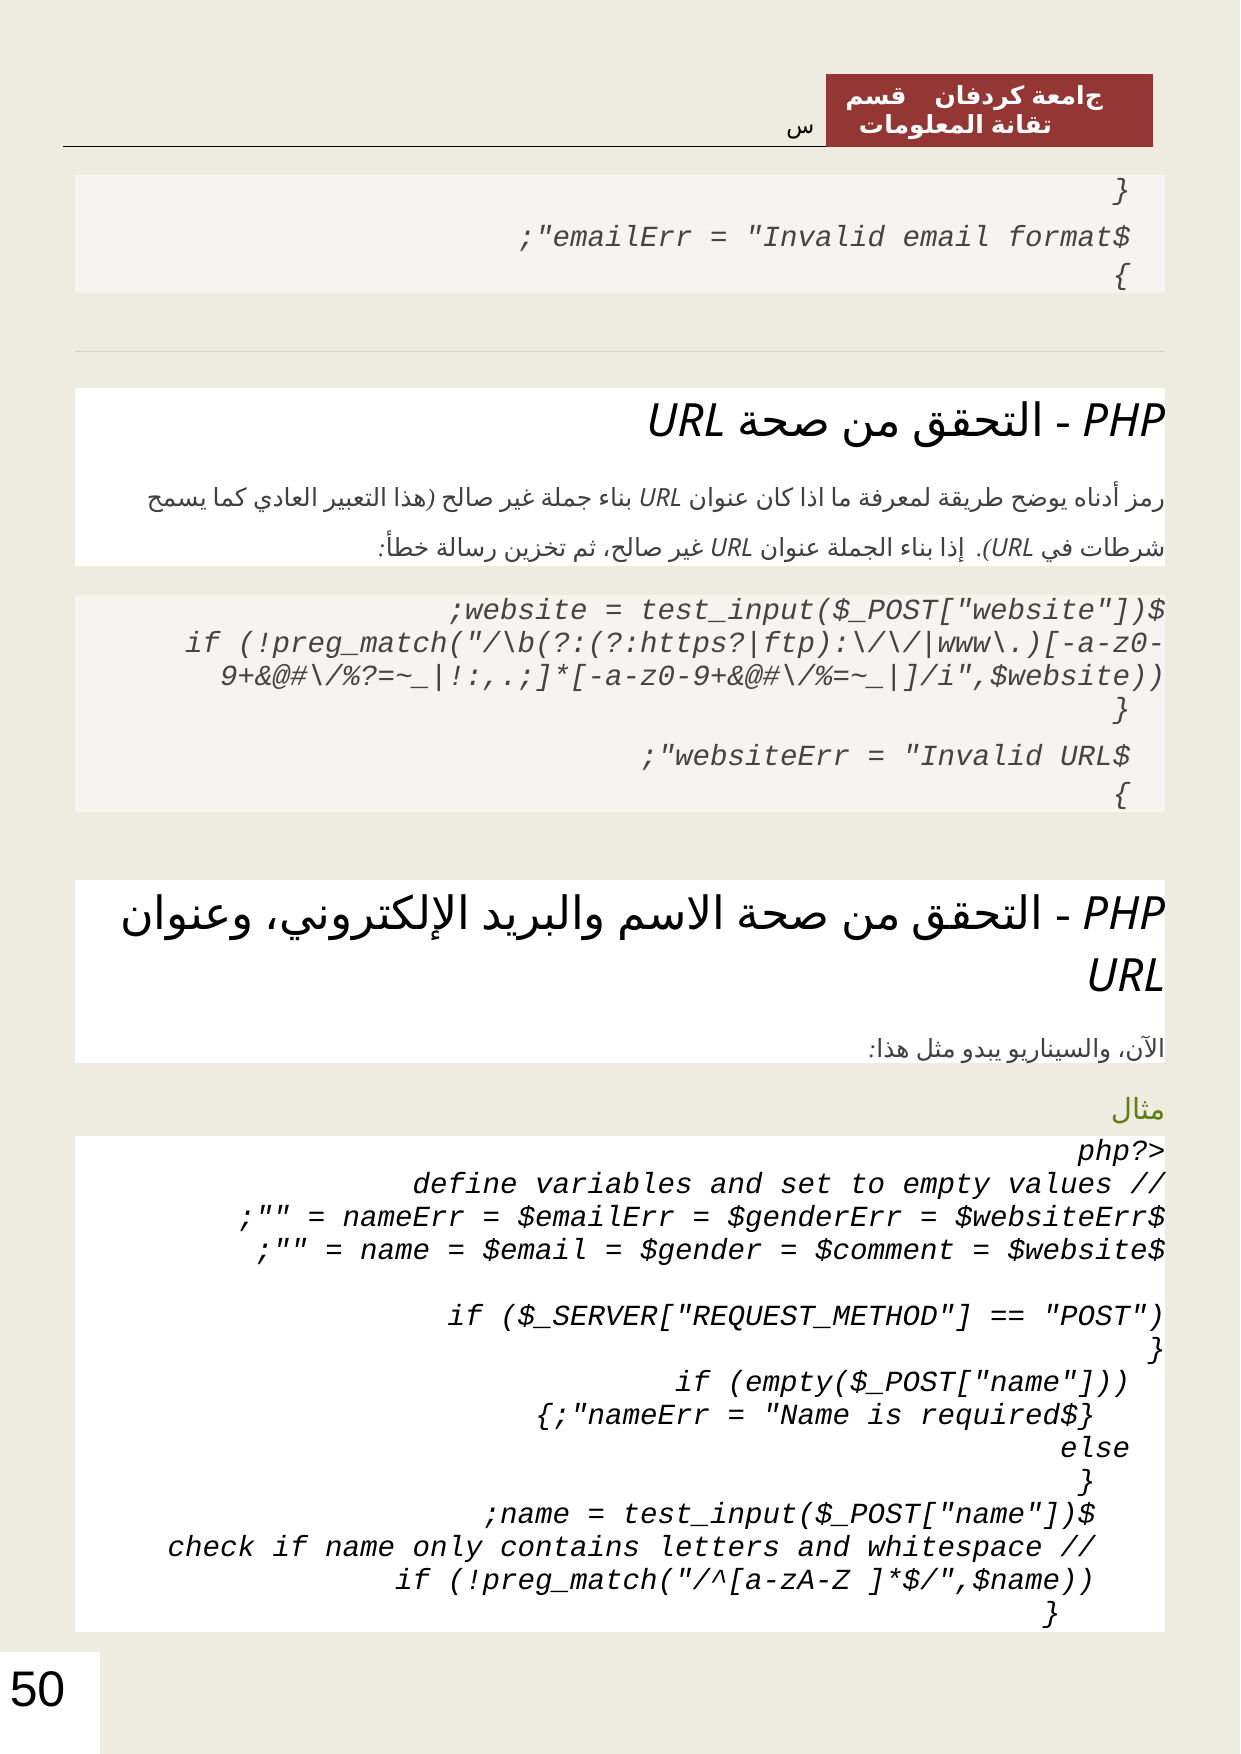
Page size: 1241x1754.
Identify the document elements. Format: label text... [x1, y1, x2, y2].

text رمز أدناه يوضح طريقة لمعرفة ما اذا كان عنوان URL بناء جملة غير صالح (هذا التعبير العادي كما يسمح شرطات في URL). إذا بناء الجملة عنوان URL غير صالح، ثم تخزين رسالة خطأ: [75, 479, 1165, 566]
text PHP - التحقق من صحة الاسم والبريد الإلكتروني، وعنوان URL [75, 880, 1165, 1005]
text مثال [75, 1092, 1165, 1126]
text الآن، والسيناريو يبدو مثل هذا: [75, 1034, 1165, 1063]
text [75, 1136, 1165, 1632]
text $website = test_input($_POST["website"]); if (!preg_match("/\b(?:(?:https?|ftp):\/\/|www\.)[-a-z0-9+&@#\/%?=~_|!:,.;]*[-a-z0-9+&@#\/%=~_|]/i",$website)) { $websiteErr = "Invalid URL"; } [75, 595, 1165, 812]
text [75, 175, 1165, 293]
text PHP - التحقق من صحة URL [75, 388, 1165, 450]
